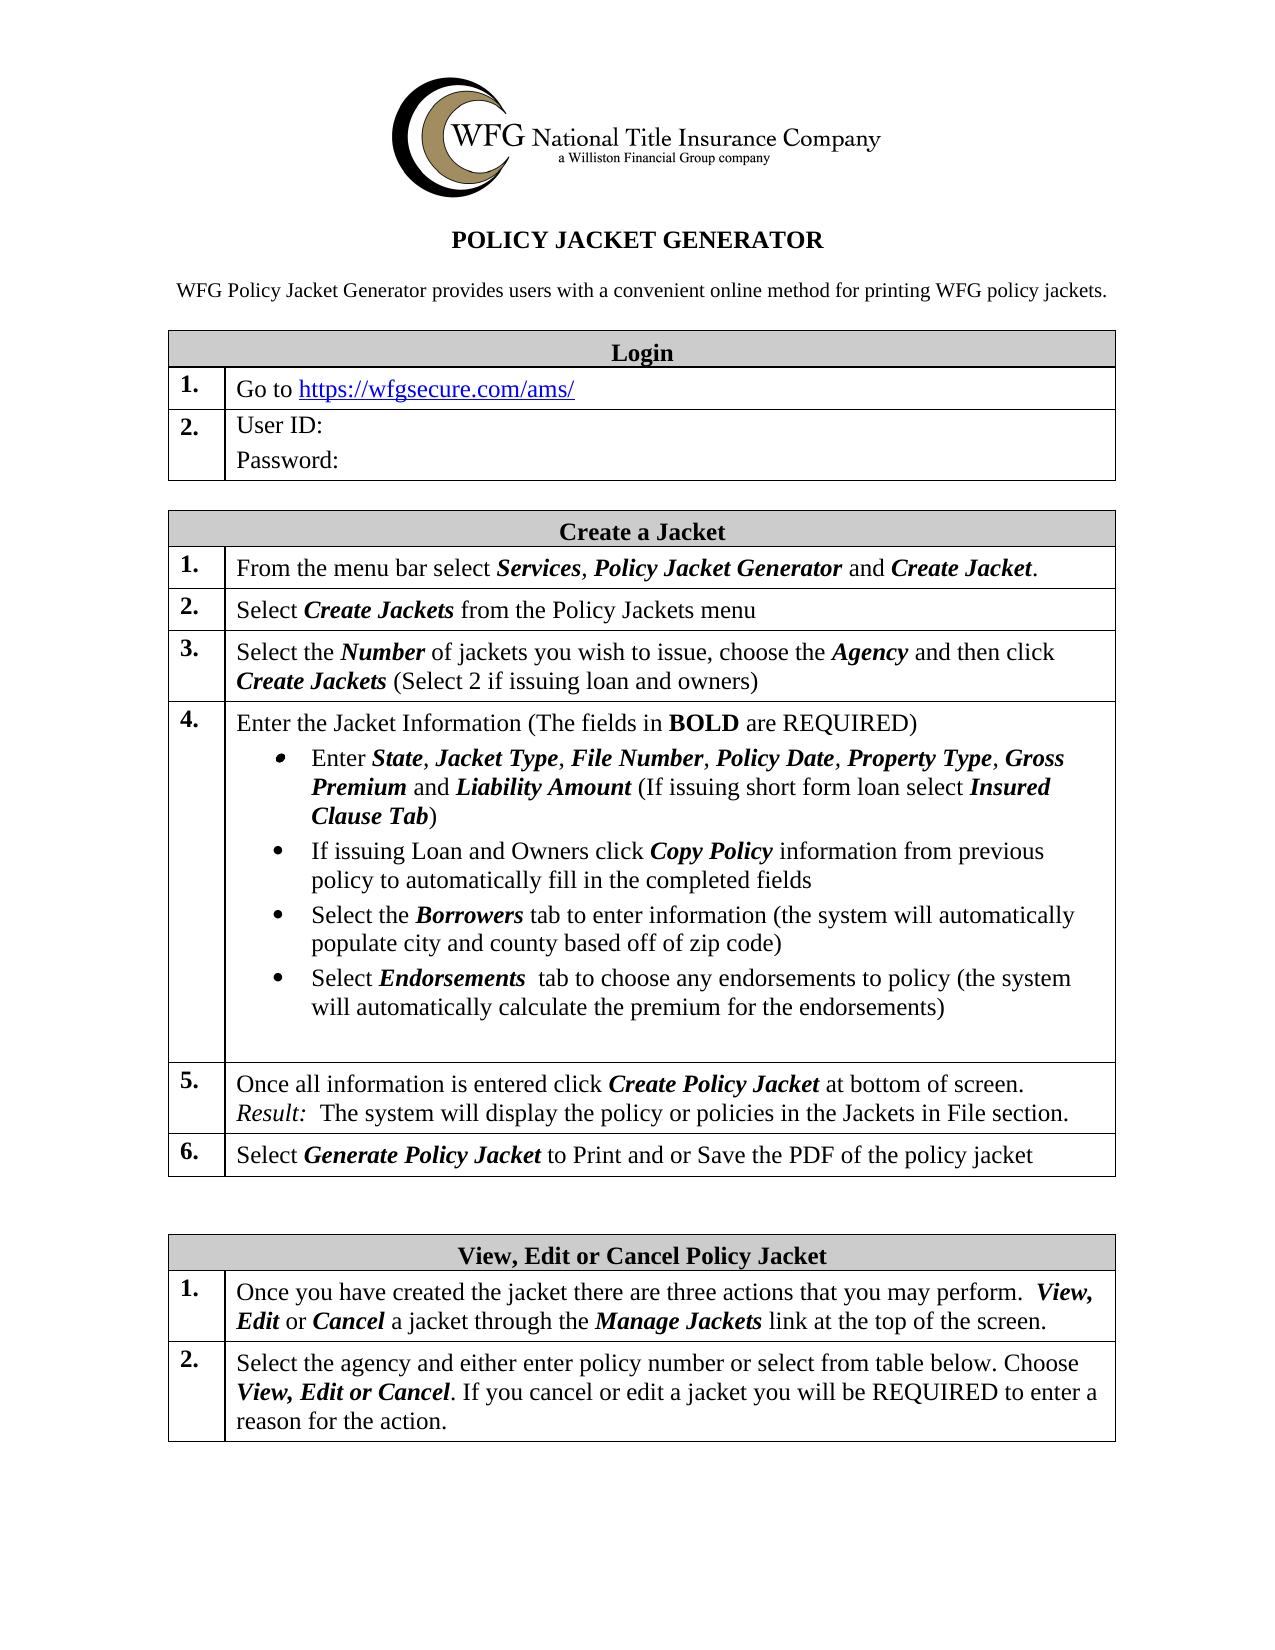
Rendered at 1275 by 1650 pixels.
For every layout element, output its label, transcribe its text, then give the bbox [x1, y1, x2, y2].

table_cell 1. [169, 547, 224, 588]
table_cell Select the agency and either enter policy number or select from table below. Choose View, Edit or Cancel. If you cancel or edit a jacket you will be REQUIRED to enter a reason for the action. [226, 1342, 1115, 1441]
table_cell Go to https://wfgsecure.com/ams/ [226, 368, 1115, 409]
text POLICY JACKET GENERATOR [150, 225, 1125, 253]
table_cell 3. [169, 631, 224, 701]
table_header View, Edit or Cancel Policy Jacket [169, 1235, 1115, 1270]
text WFG Policy Jacket Generator provides users with a convenient online method for printing WFG policy jackets. [150, 277, 1125, 302]
table_header Create a Jacket [169, 511, 1115, 546]
picture [389, 75, 886, 204]
table_cell 2. [169, 589, 224, 630]
table_cell Once all information is entered click Create Policy Jacket at bottom of screen. Result: The system will display the policy or policies in the Jackets in File section. [226, 1063, 1115, 1133]
table_cell 1. [169, 1271, 224, 1341]
table_cell Select the Number of jackets you wish to issue, choose the Agency and then click Create Jackets (Select 2 if issuing loan and owners) [226, 631, 1115, 701]
table_cell 2. [169, 1342, 224, 1441]
table_cell 1. [169, 368, 224, 409]
table_cell 4. [169, 702, 224, 1062]
table_cell 6. [169, 1134, 224, 1176]
table_cell Select Create Jackets from the Policy Jackets menu [226, 589, 1115, 630]
table_cell Enter the Jacket Information (The fields in BOLD are REQUIRED) Enter State, Jacket Type, File Number, Policy Date, Property Type, Gross Premium and Liability Amount (If issuing short form loan select Insured Clause Tab) If issuing Loan and Owners click Copy Policy information from previous policy to automatically fill in the completed fields Select the Borrowers tab to enter information (the system will automatically populate city and county based off of zip code) Select Endorsements tab to choose any endorsements to policy (the system will automatically calculate the premium for the endorsements) [226, 702, 1115, 1062]
table_cell Select Generate Policy Jacket to Print and or Save the PDF of the policy jacket [226, 1134, 1115, 1176]
table_cell User ID: Password: [226, 410, 1115, 480]
table_cell From the menu bar select Services, Policy Jacket Generator and Create Jacket. [226, 547, 1115, 588]
table_cell 5. [169, 1063, 224, 1133]
table_header Login [169, 331, 1115, 366]
table_cell 2. [169, 410, 224, 480]
table_cell Once you have created the jacket there are three actions that you may perform. View, Edit or Cancel a jacket through the Manage Jackets link at the top of the screen. [226, 1271, 1115, 1341]
